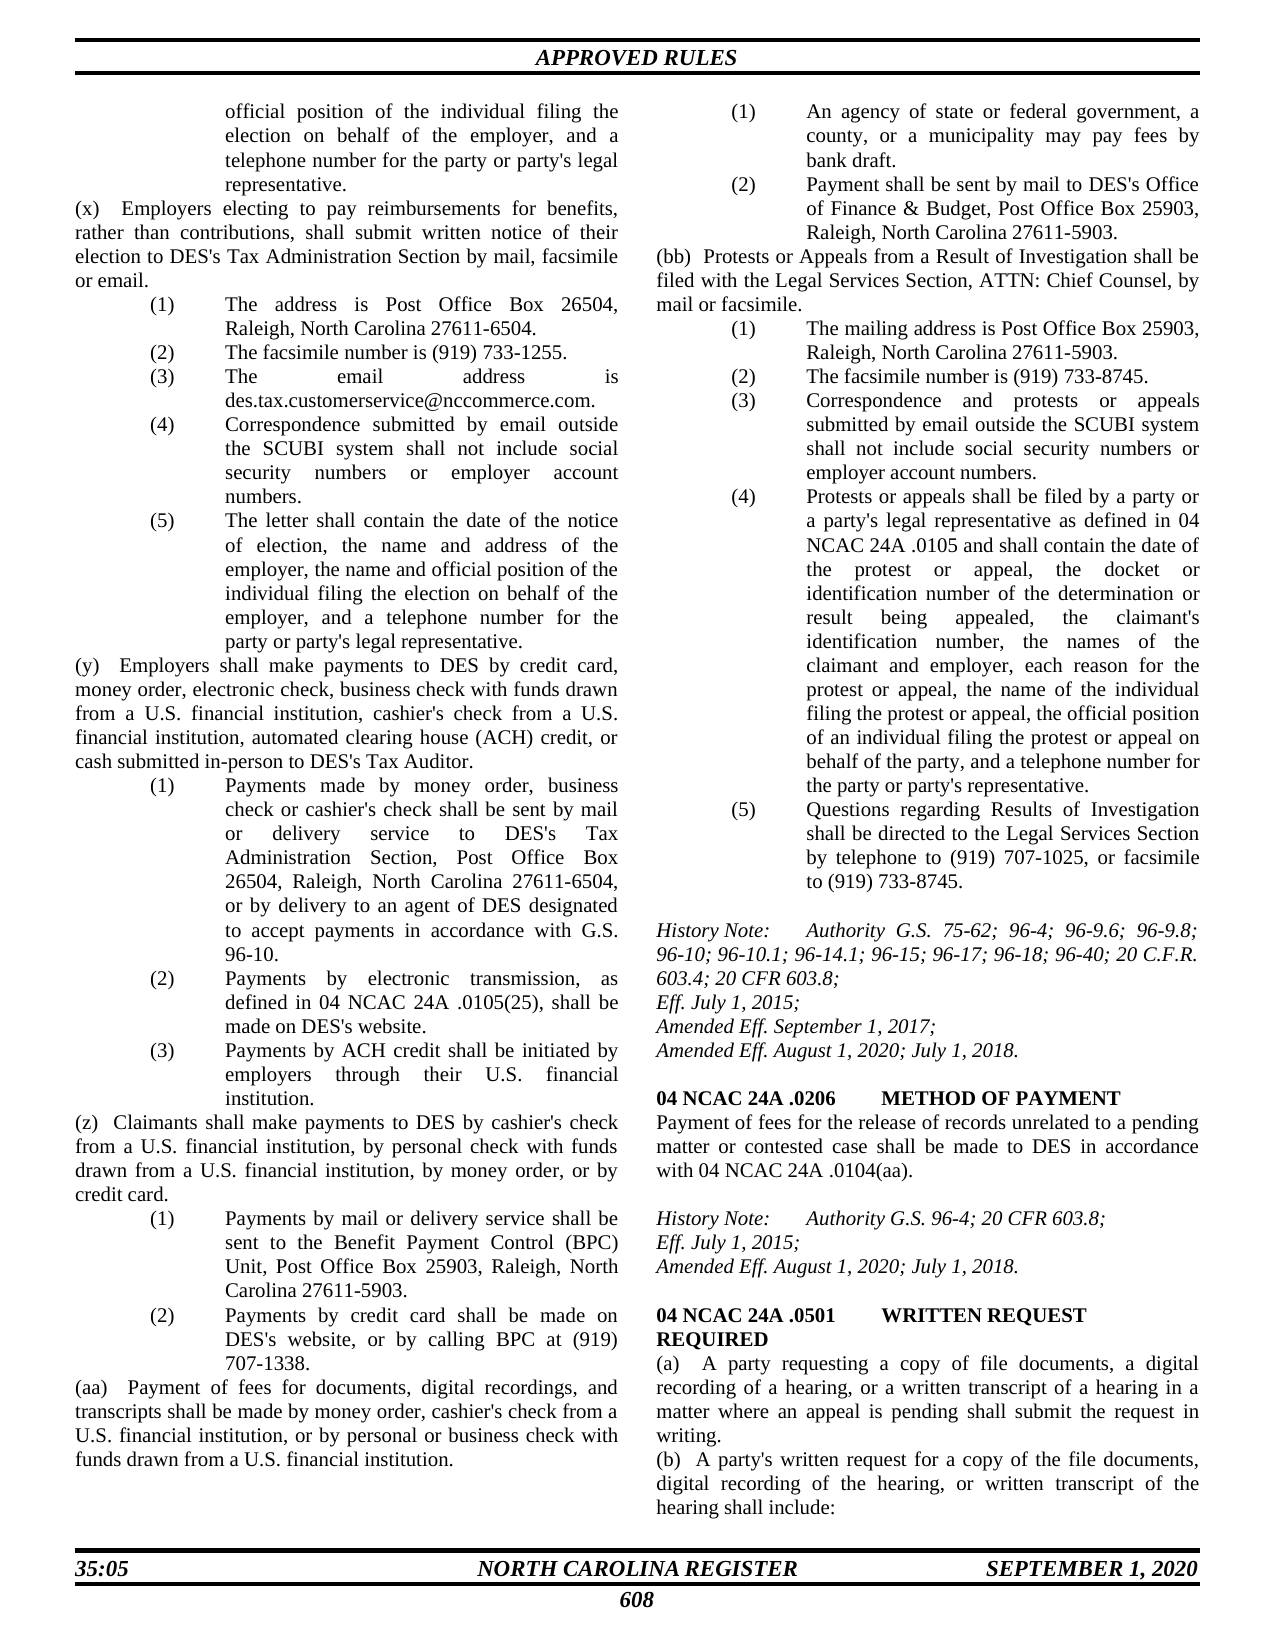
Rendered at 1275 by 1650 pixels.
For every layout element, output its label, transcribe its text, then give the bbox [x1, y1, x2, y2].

text (5) The letter shall contain the date of the notice of election, the name and address of the employer, the name and official position of the individual filing the election on behalf of the employer, and a telephone number for the party or party's legal representative. [150, 508, 619, 653]
text (y) Employers shall make payments to DES by credit card, money order, electronic check, business check with funds drawn from a U.S. financial institution, cashier's check from a U.S. financial institution, automated clearing house (ACH) credit, or cash submitted in-person to DES's Tax Auditor. [75, 653, 619, 773]
text (bb) Protests or Appeals from a Result of Investigation shall be filed with the Legal Services Section, ATTN: Chief Counsel, by mail or facsimile. [656, 244, 1200, 316]
text Amended Eff. September 1, 2017; [656, 1014, 1200, 1038]
text (z) Claimants shall make payments to DES by cashier's check from a U.S. financial institution, by personal check with funds drawn from a U.S. financial institution, by money order, or by credit card. [75, 1110, 619, 1206]
text (1) Payments by mail or delivery service shall be sent to the Benefit Payment Control (BPC) Unit, Post Office Box 25903, Raleigh, North Carolina 27611-5903. [150, 1206, 619, 1302]
text History Note: Authority G.S. 96-4; 20 CFR 603.8; [656, 1206, 1200, 1230]
text Amended Eff. August 1, 2020; July 1, 2018. [656, 1254, 1200, 1278]
text (4) Correspondence submitted by email outside the SCUBI system shall not include social security numbers or employer account numbers. [150, 412, 619, 508]
text Amended Eff. August 1, 2020; July 1, 2018. [656, 1038, 1200, 1062]
text (b) A party's written request for a copy of the file documents, digital recording of the hearing, or written transcript of the hearing shall include: [656, 1447, 1200, 1519]
text Payment of fees for the release of records unrelated to a pending matter or contested case shall be made to DES in accordance with 04 NCAC 24A .0104(aa). [656, 1110, 1200, 1182]
text (x) Employers electing to pay reimbursements for benefits, rather than contributions, shall submit written notice of their election to DES's Tax Administration Section by mail, facsimile or email. [75, 196, 619, 292]
text (2) Payments by electronic transmission, as defined in 04 NCAC 24A .0105(25), shall be made on DES's website. [150, 966, 619, 1038]
text (1) Payments made by money order, business check or cashier's check shall be sent by mail or delivery service to DES's Tax Administration Section, Post Office Box 26504, Raleigh, North Carolina 27611-6504, or by delivery to an agent of DES designated to accept payments in accordance with G.S. 96-10. [150, 773, 619, 966]
text History Note: Authority G.S. 75-62; 96-4; 96-9.6; 96-9.8; 96-10; 96-10.1; 96-14.1; 96-15; 96-17; 96-18; 96-40; 20 C.F.R. 603.4; 20 CFR 603.8; [656, 917, 1200, 990]
text (3) The email address is des.tax.customerservice@nccommerce.com. [150, 364, 619, 412]
text (2) The facsimile number is (919) 733-8745. [731, 364, 1200, 388]
text (3) Payments by ACH credit shall be initiated by employers through their U.S. financial institution. [150, 1038, 619, 1110]
text (2) Payment shall be sent by mail to DES's Office of Finance & Budget, Post Office Box 25903, Raleigh, North Carolina 27611-5903. [731, 172, 1200, 244]
text (1) The address is Post Office Box 26504, Raleigh, North Carolina 27611-6504. [150, 292, 619, 340]
text (aa) Payment of fees for documents, digital recordings, and transcripts shall be made by money order, cashier's check from a U.S. financial institution, or by personal or business check with funds drawn from a U.S. financial institution. [75, 1375, 619, 1471]
text (1) The mailing address is Post Office Box 25903, Raleigh, North Carolina 27611-5903. [731, 316, 1200, 364]
text 04 NCAC 24A .0206 METHOD OF PAYMENT [656, 1086, 1200, 1110]
text (2) Payments by credit card shall be made on DES's website, or by calling BPC at (919) 707-1338. [150, 1302, 619, 1375]
text (3) Correspondence and protests or appeals submitted by email outside the SCUBI system shall not include social security numbers or employer account numbers. [731, 388, 1200, 484]
text (4) Protests or appeals shall be filed by a party or a party's legal representative as defined in 04 NCAC 24A .0105 and shall contain the date of the protest or appeal, the docket or identification number of the determination or result being appealed, the claimant's identification number, the names of the claimant and employer, each reason for the protest or appeal, the name of the individual filing the protest or appeal, the official position of an individual filing the protest or appeal on behalf of the party, and a telephone number for the party or party's representative. [731, 484, 1200, 797]
text Eff. July 1, 2015; [656, 1230, 1200, 1254]
text (5) Questions regarding Results of Investigation shall be directed to the Legal Services Section by telephone to (919) 707-1025, or facsimile to (919) 733-8745. [731, 797, 1200, 893]
text (1) An agency of state or federal government, a county, or a municipality may pay fees by bank draft. [731, 99, 1200, 172]
text (a) A party requesting a copy of file documents, a digital recording of a hearing, or a written transcript of a hearing in a matter where an appeal is pending shall submit the request in writing. [656, 1351, 1200, 1447]
text 04 NCAC 24A .0501 WRITTEN REQUEST REQUIRED [656, 1302, 1200, 1351]
text Eff. July 1, 2015; [656, 990, 1200, 1014]
text (2) The facsimile number is (919) 733-1255. [150, 340, 619, 364]
